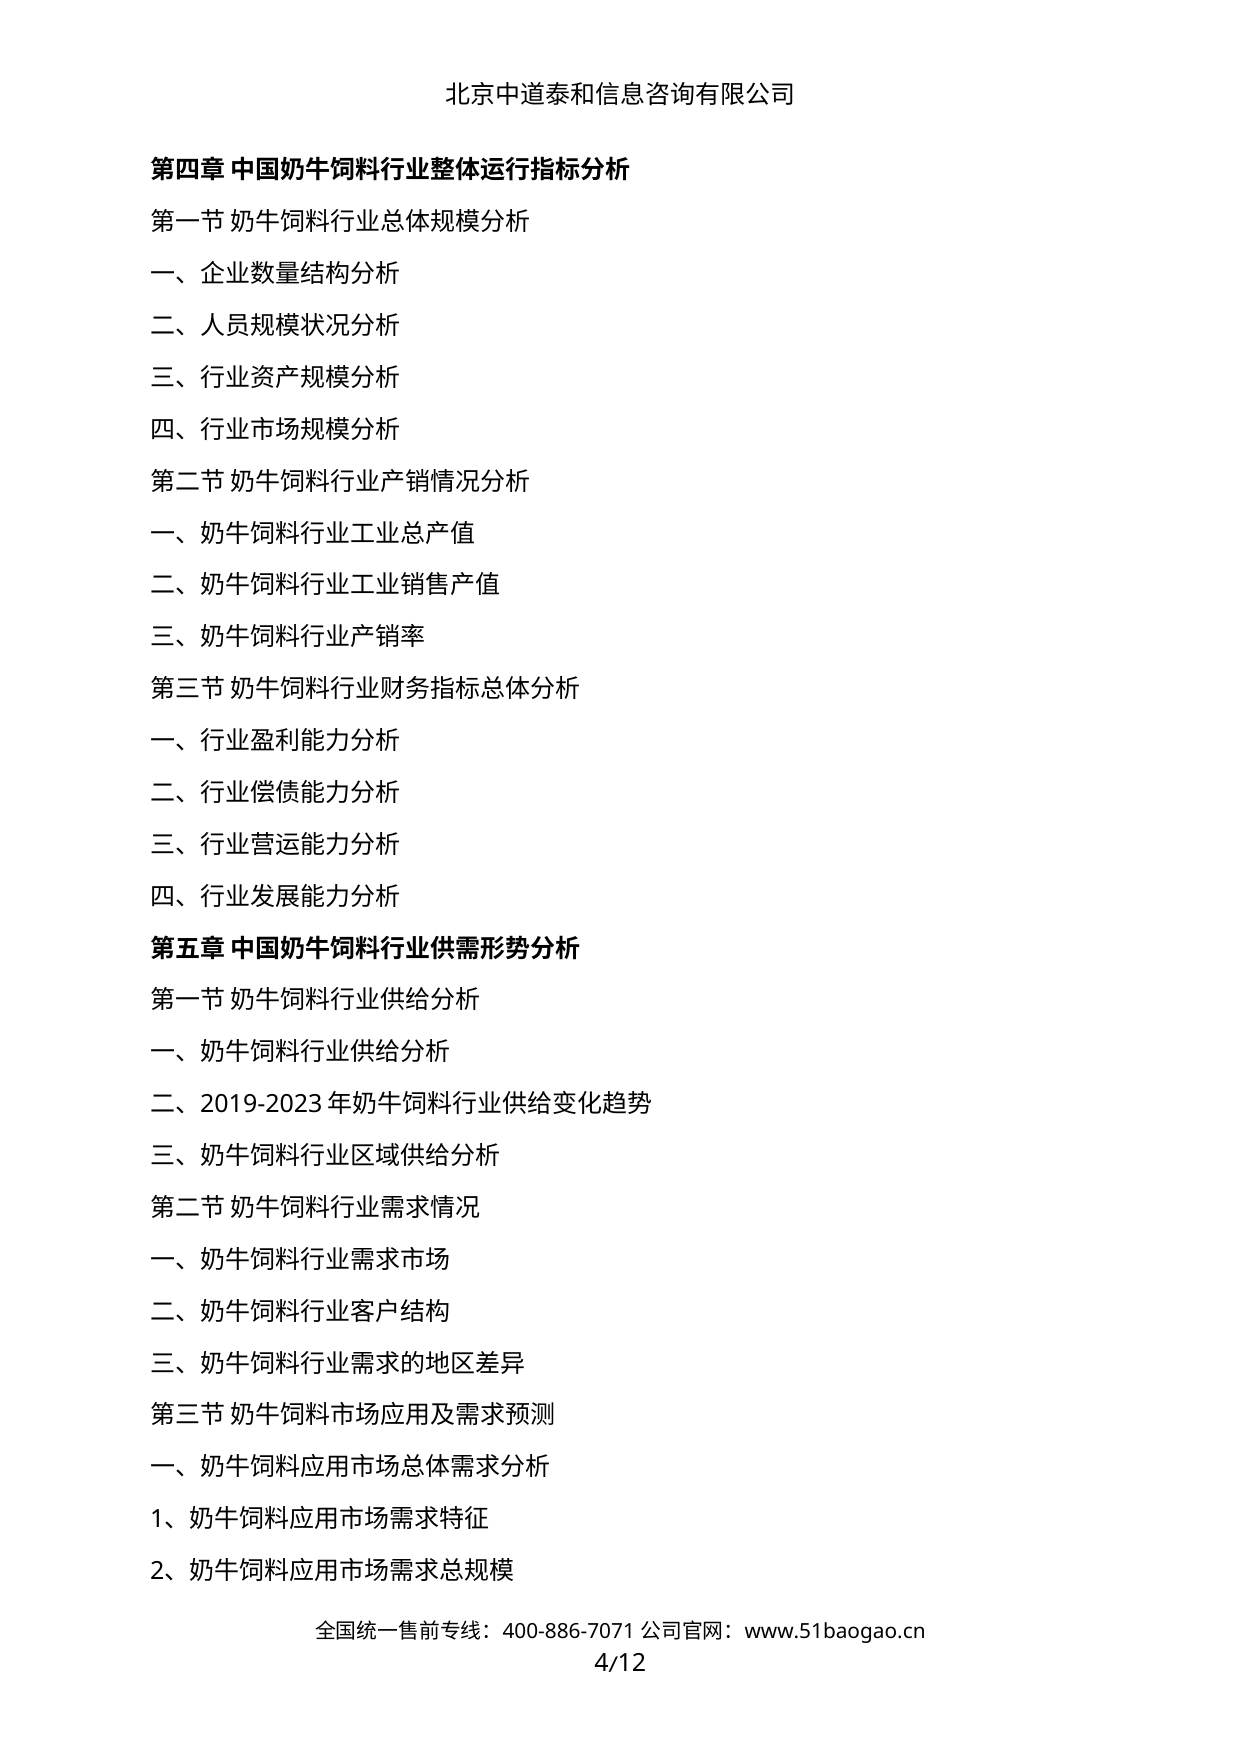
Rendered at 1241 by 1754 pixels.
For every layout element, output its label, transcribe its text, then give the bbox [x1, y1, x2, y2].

text 四、行业发展能力分析 [150, 876, 1090, 912]
text 三、奶牛饲料行业产销率 [150, 617, 1090, 653]
text 1、奶牛饲料应用市场需求特征 [150, 1499, 1090, 1535]
text 第五章 中国奶牛饲料行业供需形势分析 [150, 928, 1090, 964]
text 三、奶牛饲料行业区域供给分析 [150, 1136, 1090, 1172]
text 第一节 奶牛饲料行业总体规模分析 [150, 202, 1090, 238]
text 一、奶牛饲料行业工业总产值 [150, 513, 1090, 549]
text 第三节 奶牛饲料市场应用及需求预测 [150, 1395, 1090, 1431]
text 三、行业营运能力分析 [150, 824, 1090, 861]
text 一、奶牛饲料行业需求市场 [150, 1239, 1090, 1276]
text 四、行业市场规模分析 [150, 409, 1090, 446]
text 第二节 奶牛饲料行业需求情况 [150, 1187, 1090, 1224]
text 二、奶牛饲料行业工业销售产值 [150, 565, 1090, 601]
text 三、奶牛饲料行业需求的地区差异 [150, 1343, 1090, 1379]
text 一、奶牛饲料行业供给分析 [150, 1032, 1090, 1068]
text 一、企业数量结构分析 [150, 254, 1090, 290]
text 第三节 奶牛饲料行业财务指标总体分析 [150, 669, 1090, 705]
text 一、奶牛饲料应用市场总体需求分析 [150, 1447, 1090, 1483]
text 2、奶牛饲料应用市场需求总规模 [150, 1551, 1090, 1587]
text 二、2019-2023年奶牛饲料行业供给变化趋势 [150, 1084, 1090, 1120]
text 第二节 奶牛饲料行业产销情况分析 [150, 461, 1090, 497]
text 一、行业盈利能力分析 [150, 721, 1090, 757]
text 二、行业偿债能力分析 [150, 772, 1090, 809]
text 二、人员规模状况分析 [150, 306, 1090, 342]
text 第四章 中国奶牛饲料行业整体运行指标分析 [150, 150, 1090, 186]
text 第一节 奶牛饲料行业供给分析 [150, 980, 1090, 1016]
text 三、行业资产规模分析 [150, 357, 1090, 394]
text 二、奶牛饲料行业客户结构 [150, 1291, 1090, 1327]
